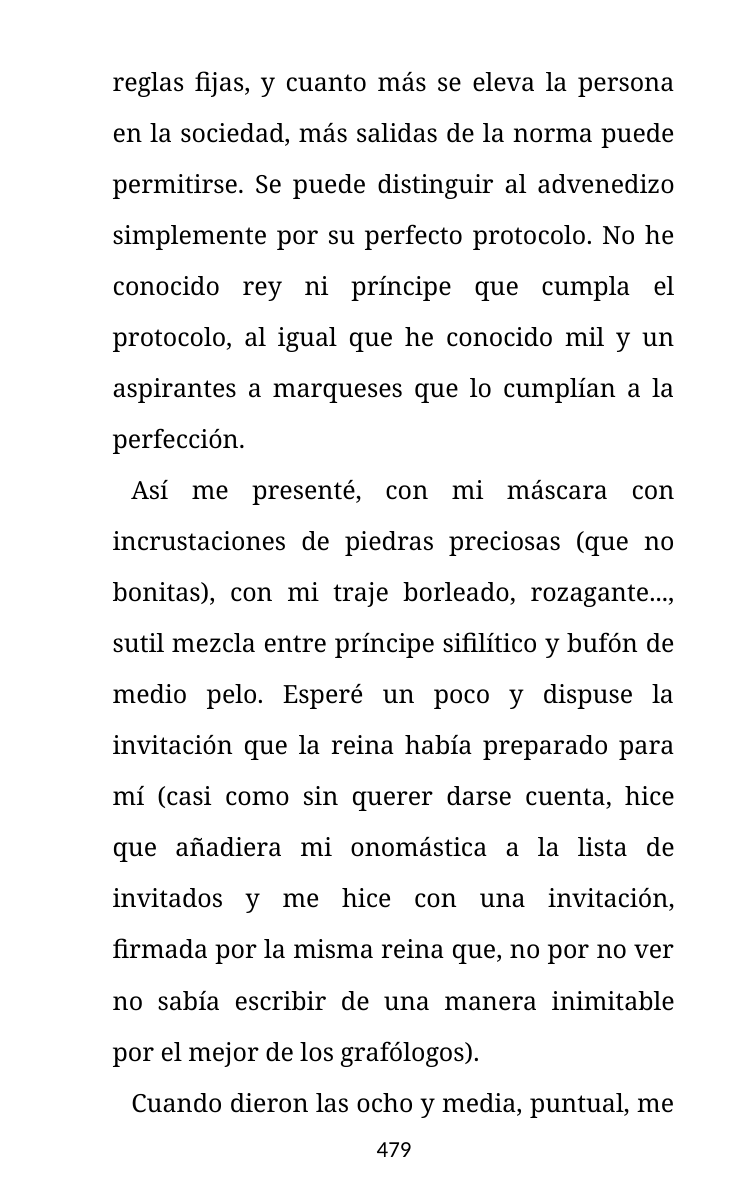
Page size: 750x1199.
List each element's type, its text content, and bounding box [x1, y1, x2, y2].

text Así me presenté, con mi máscara con incrustaciones de piedras preciosas (que no bonitas), con mi traje borleado, rozagante..., sutil mezcla entre príncipe sifilítico y bufón de medio pelo. Esperé un poco y dispuse la invitación que la reina había preparado para mí (casi como sin querer darse cuenta, hice que añadiera mi onomástica a la lista de invitados y me hice con una invitación, firmada por la misma reina que, no por no ver no sabía escribir de una manera inimitable por el mejor de los grafólogos). [112, 473, 675, 1068]
